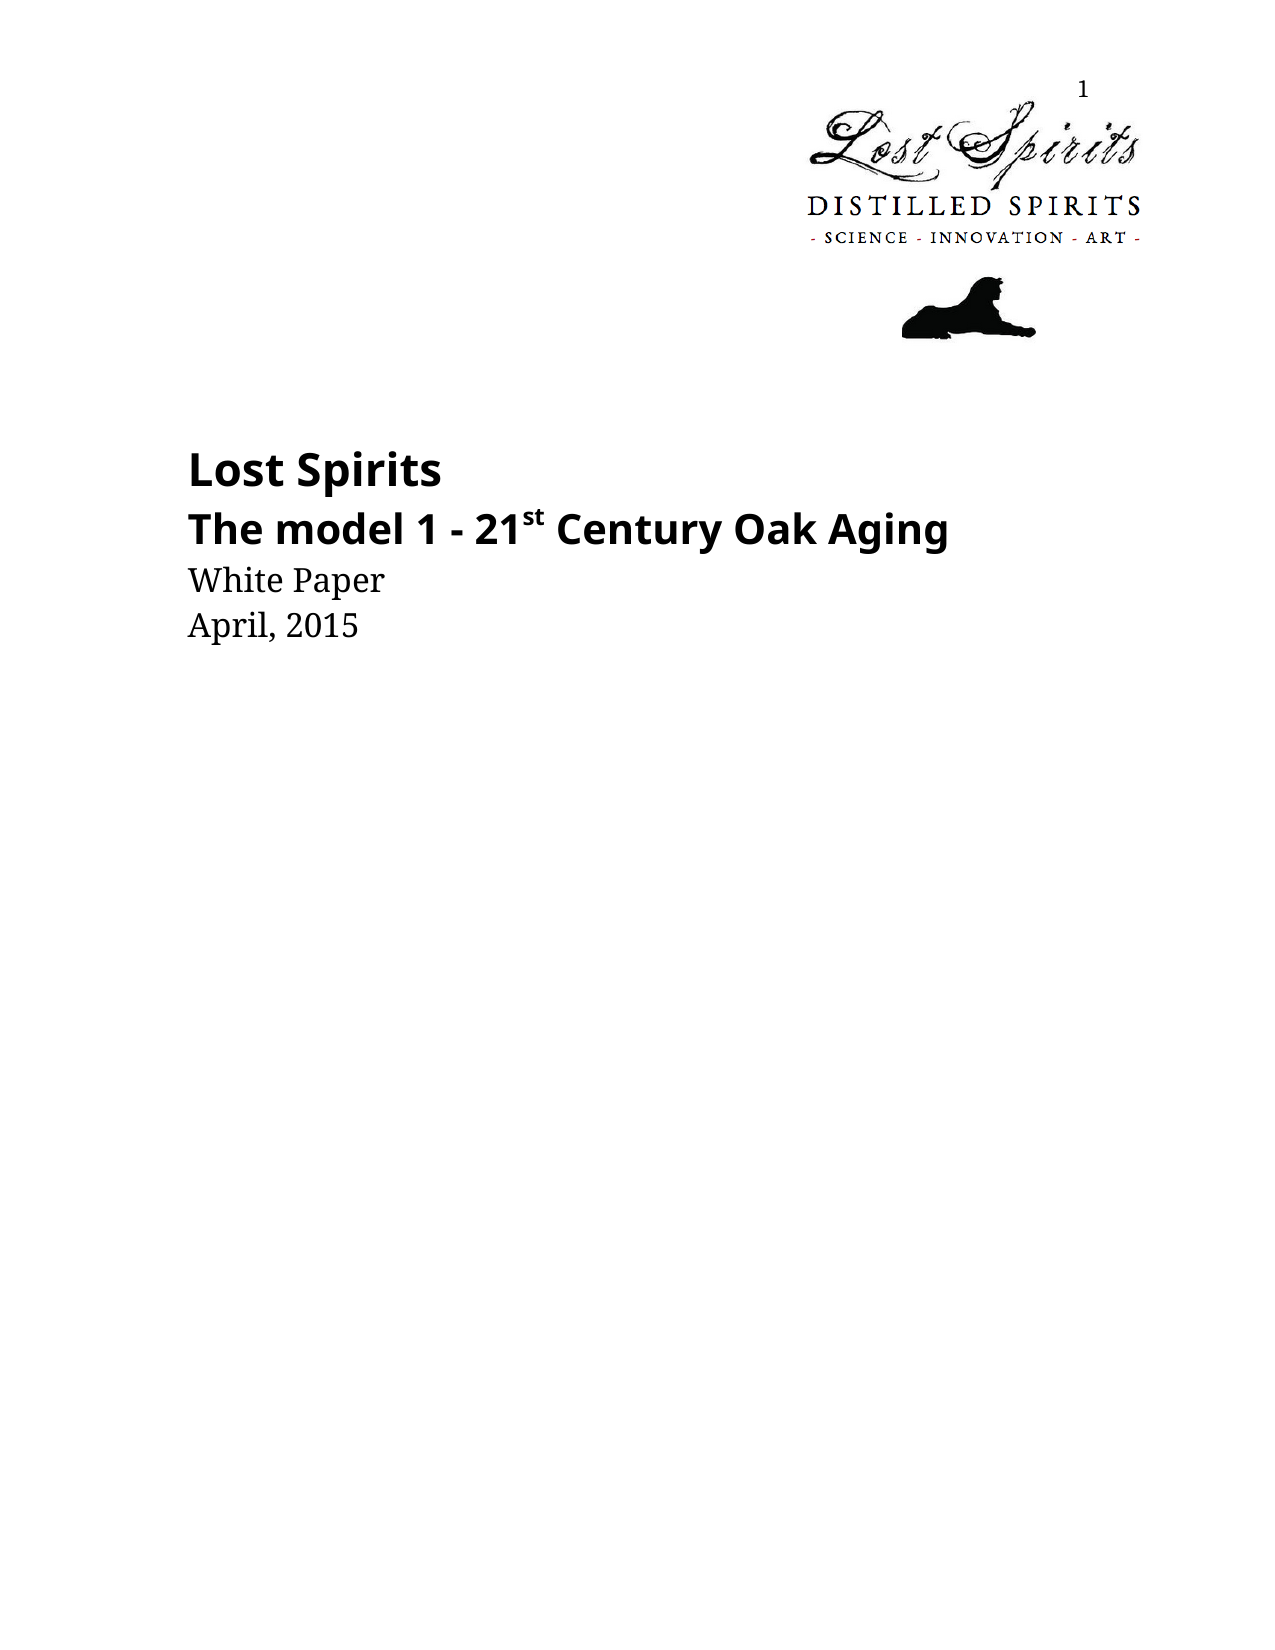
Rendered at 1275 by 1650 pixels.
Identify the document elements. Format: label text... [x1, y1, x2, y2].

picture [776, 93, 1182, 357]
text The model 1 - 21st Century Oak Aging [187, 500, 1087, 557]
text Lost Spirits [187, 437, 1087, 500]
text April, 2015 [187, 602, 1087, 647]
text White Paper [187, 557, 1087, 602]
